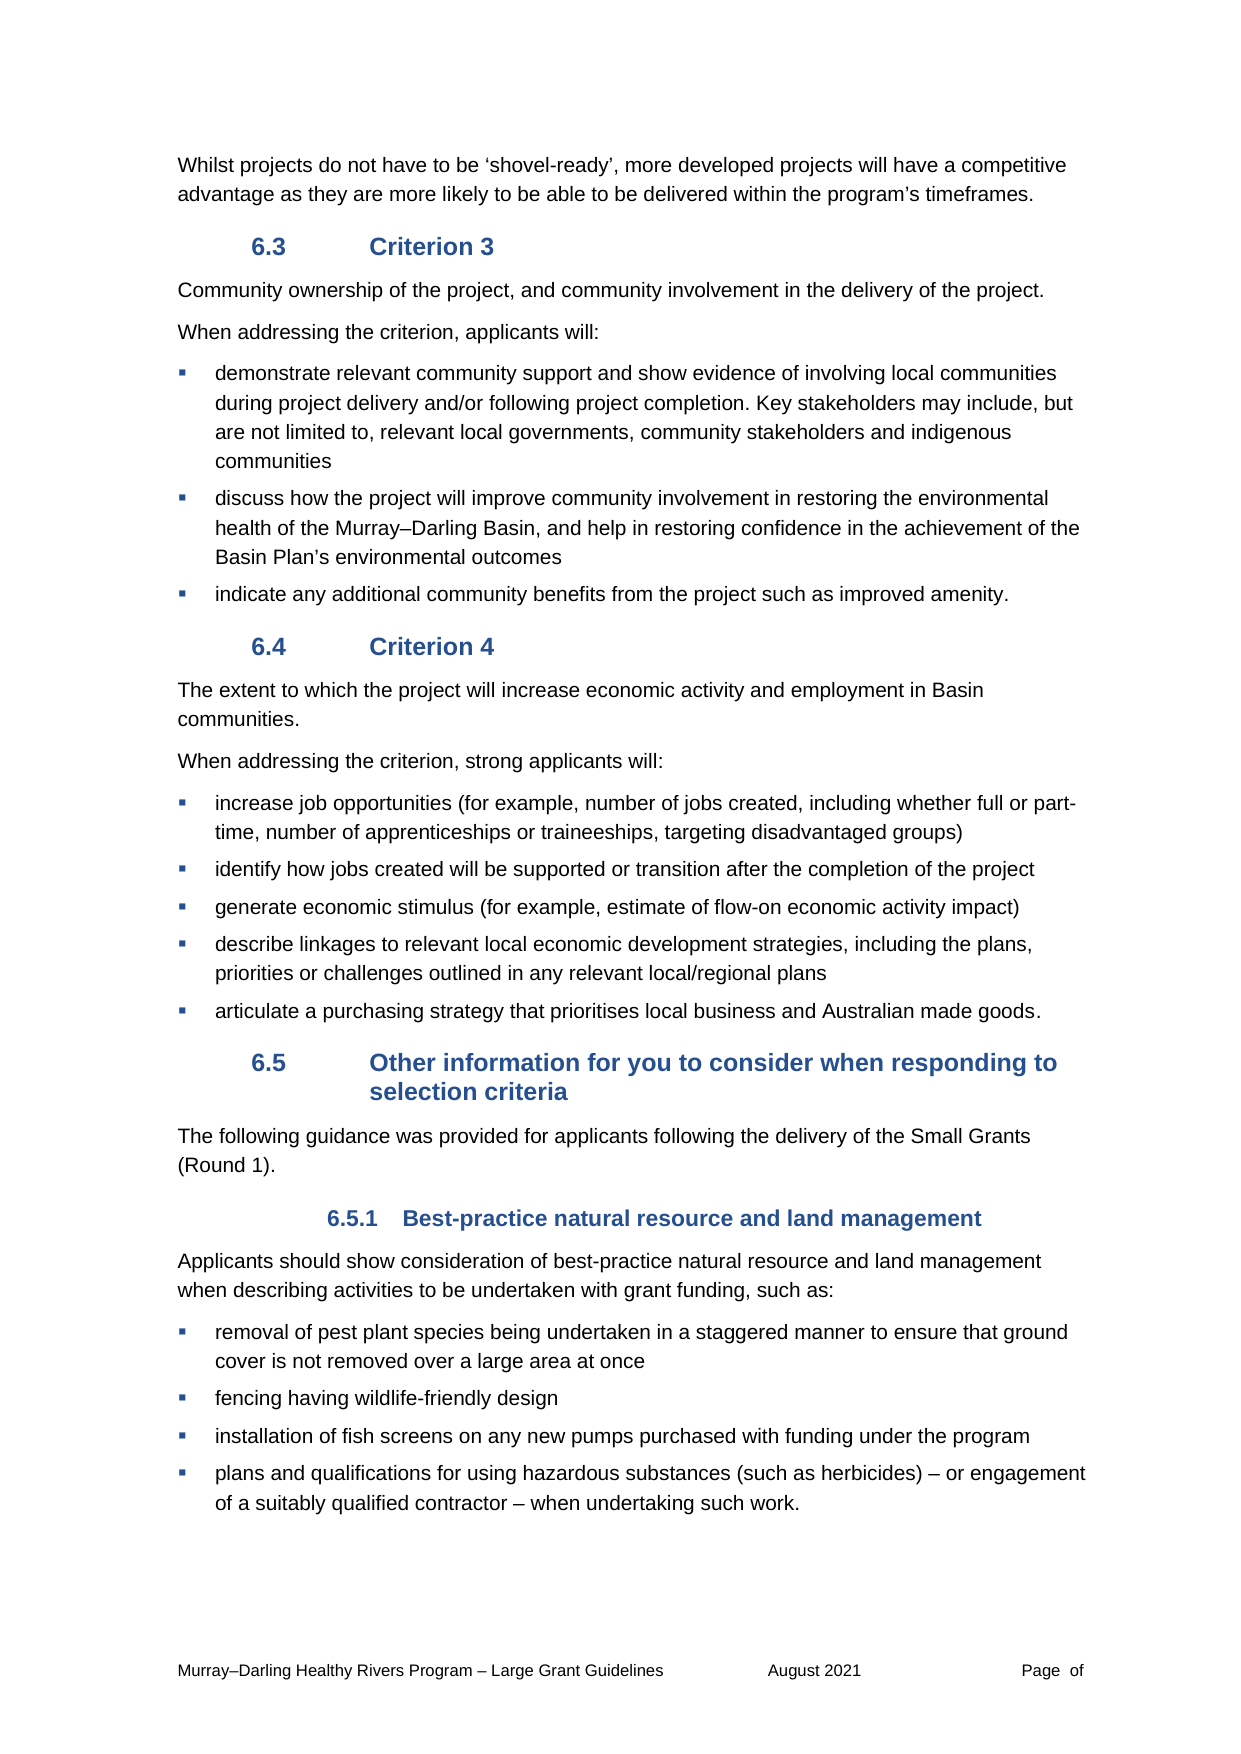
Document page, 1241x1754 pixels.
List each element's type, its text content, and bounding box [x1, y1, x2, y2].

text The following guidance was provided for applicants following the delivery of the Small Grants (Round 1). [177, 1118, 1092, 1177]
list describe linkages to relevant local economic development strategies, including the plans, priorities or challenges outlined in any relevant local/regional plans [177, 927, 1092, 985]
text When addressing the criterion, strong applicants will: [177, 743, 1092, 773]
list removal of pest plant species being undertaken in a staggered manner to ensure that ground cover is not removed over a large area at once [177, 1314, 1092, 1373]
list generate economic stimulus (for example, estimate of flow-on economic activity impact) [177, 889, 1092, 918]
list plans and qualifications for using hazardous substances (such as herbicides) – or engagement of a suitably qualified contractor – when undertaking such work. [177, 1456, 1092, 1514]
subtitle Criterion 3 [251, 231, 1092, 260]
text Community ownership of the project, and community involvement in the delivery of the project. [177, 273, 1092, 302]
list When addressing the criterion, applicants will: [177, 314, 1092, 343]
list discuss how the project will improve community involvement in restoring the environmental health of the Murray–Darling Basin, and help in restoring confidence in the achievement of the Basin Plan’s environmental outcomes [177, 481, 1092, 568]
list increase job opportunities (for example, number of jobs created, including whether full or part-time, number of apprenticeships or traineeships, targeting disadvantaged groups) [177, 785, 1092, 843]
text Applicants should show consideration of best-practice natural resource and land management when describing activities to be undertaken with grant funding, such as: [177, 1243, 1092, 1302]
list identify how jobs created will be supported or transition after the completion of the project [177, 852, 1092, 881]
list demonstrate relevant community support and show evidence of involving local communities during project delivery and/or following project completion. Key stakeholders may include, but are not limited to, relevant local governments, community stakeholders and indigenous communities [177, 356, 1092, 473]
list articulate a purchasing strategy that prioritises local business and Australian made goods. [177, 993, 1092, 1023]
subtitle Criterion 4 [251, 631, 1092, 660]
list installation of fish screens on any new pumps purchased with funding under the program [177, 1418, 1092, 1448]
list fencing having wildlife-friendly design [177, 1381, 1092, 1410]
subtitle Other information for you to consider when responding to selection criteria [251, 1048, 1092, 1106]
text The extent to which the project will increase economic activity and employment in Basin communities. [177, 673, 1092, 731]
subtitle Best-practice natural resource and land management [327, 1202, 1092, 1231]
list indicate any additional community benefits from the project such as improved amenity. [177, 577, 1092, 606]
list Whilst projects do not have to be ‘shovel-ready’, more developed projects will have a competitive advantage as they are more likely to be able to be delivered within the program’s timeframes. [177, 148, 1092, 206]
